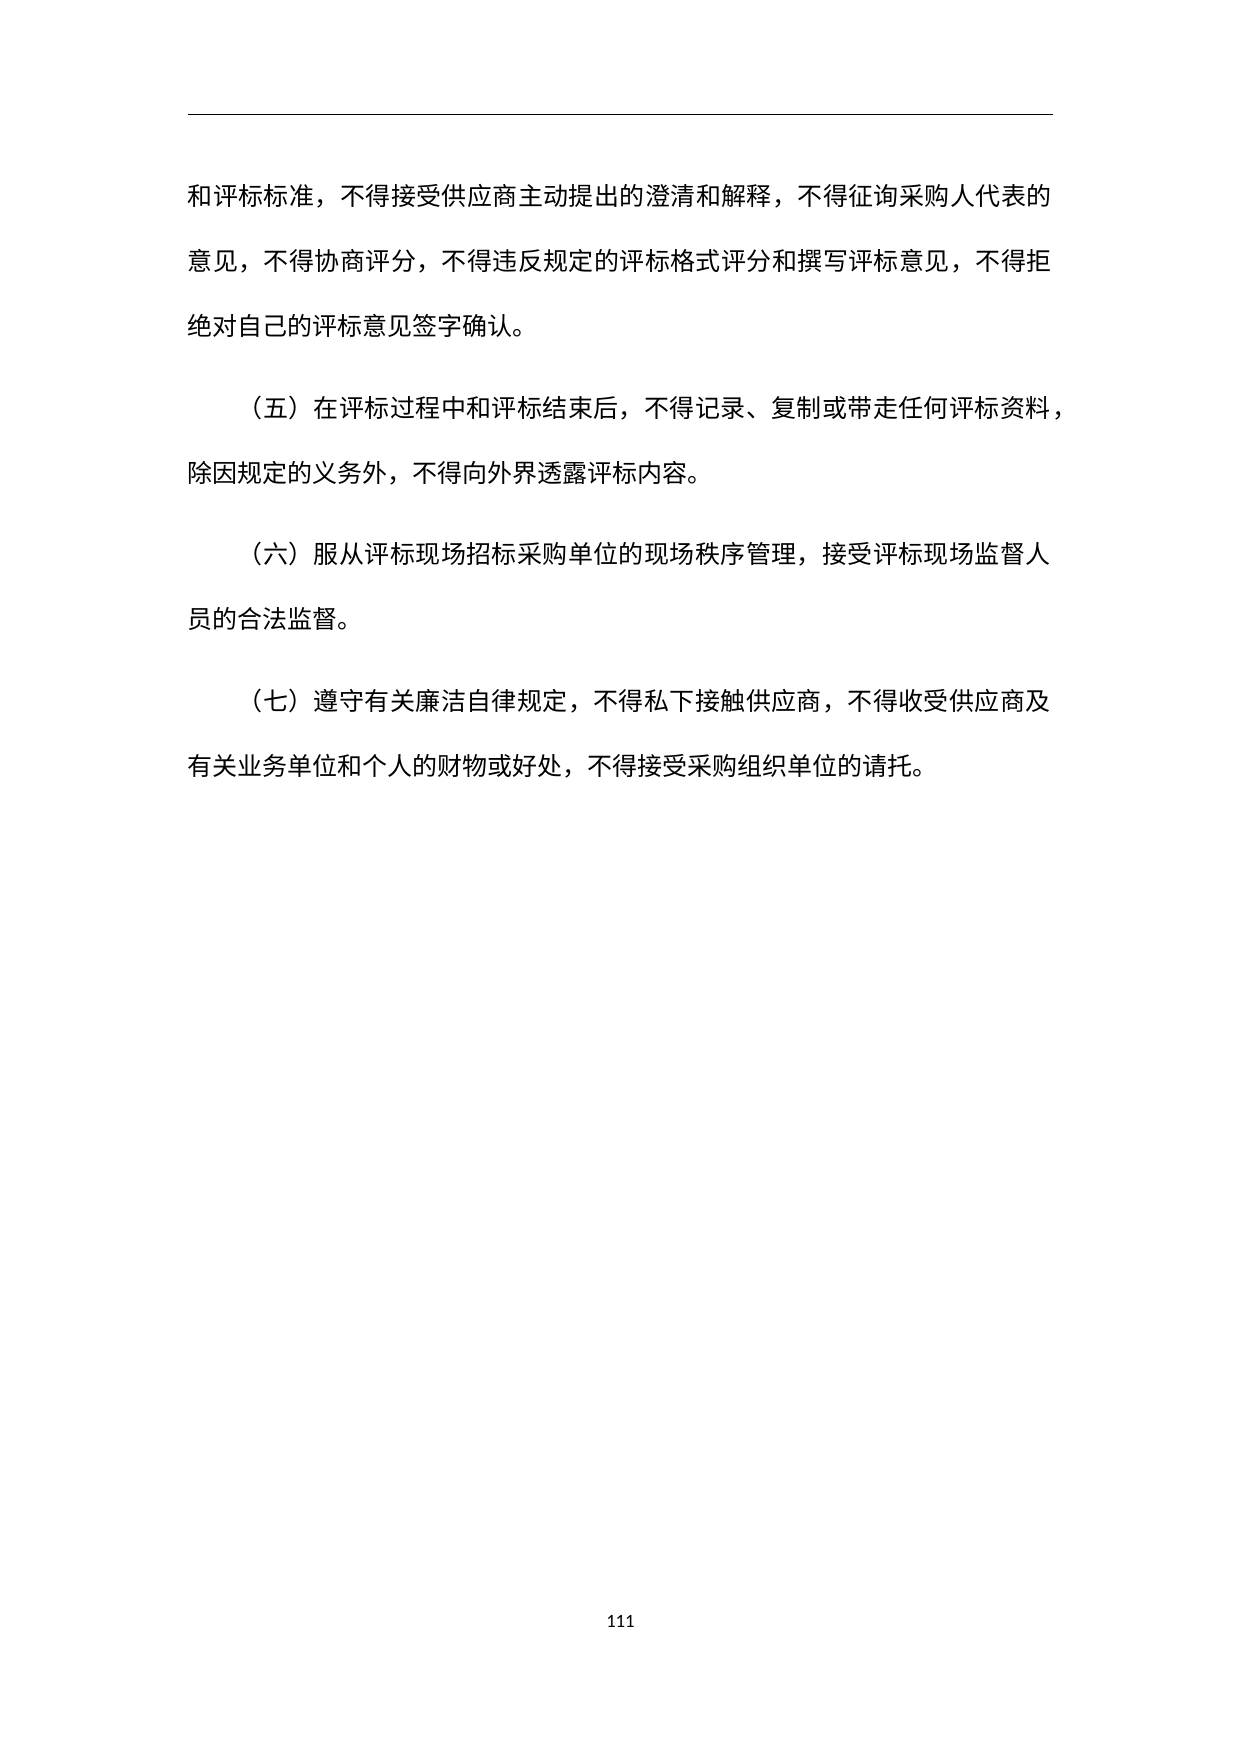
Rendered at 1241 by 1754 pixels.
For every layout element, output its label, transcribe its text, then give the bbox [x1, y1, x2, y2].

text （六）服从评标现场招标采购单位的现场秩序管理，接受评标现场监督人员的合法监督。 [187, 520, 1053, 650]
text （五）在评标过程中和评标结束后，不得记录、复制或带走任何评标资料，除因规定的义务外，不得向外界透露评标内容。 [187, 374, 1053, 504]
text （七）遵守有关廉洁自律规定，不得私下接触供应商，不得收受供应商及有关业务单位和个人的财物或好处，不得接受采购组织单位的请托。 [187, 667, 1053, 797]
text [187, 162, 1053, 357]
